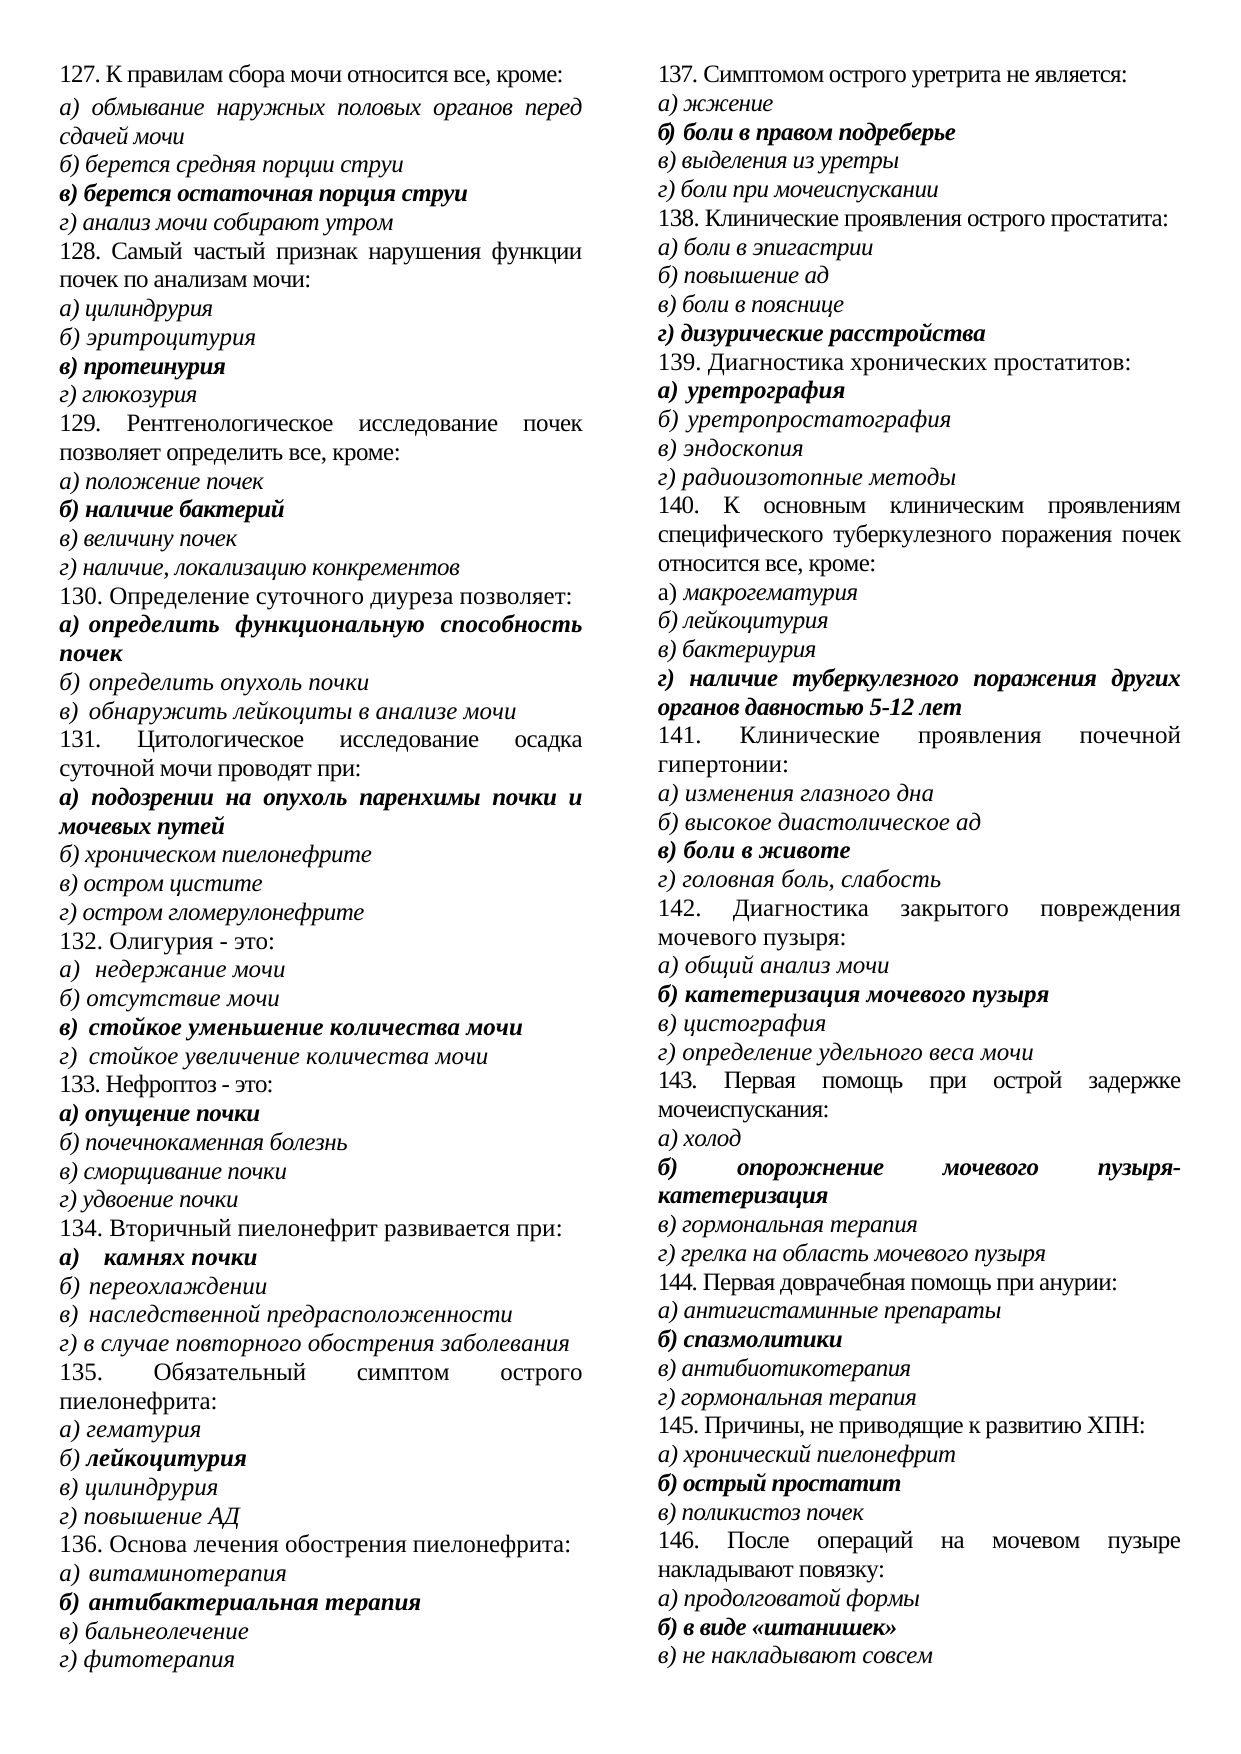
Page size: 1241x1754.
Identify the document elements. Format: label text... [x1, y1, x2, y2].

text в) стойкое уменьшение количества мочи [59, 1012, 583, 1041]
text б) спазмолитики [658, 1324, 1181, 1353]
text а) антигистаминные препараты [658, 1295, 1181, 1324]
text 146. После операций на мочевом пузыре накладывают повязку: [658, 1525, 1181, 1583]
text в) цилиндрурия [59, 1472, 583, 1501]
text 130. Определение суточного диуреза позволяет: [59, 581, 583, 609]
text а) уретрография [658, 375, 1181, 404]
text 141. Клинические проявления почечной гипертонии: [658, 720, 1181, 778]
text б) боли в правом подреберье [658, 117, 1181, 145]
text б) эритроцитурия [59, 322, 583, 351]
text г) глюкозурия [59, 379, 583, 408]
text а) витаминотерапия [59, 1558, 583, 1587]
text в) протеинурия [59, 351, 583, 379]
text в) берется остаточная порция струи [59, 178, 583, 207]
text в) наследственной предрасположенности [59, 1299, 583, 1328]
text г) дизурические расстройства [658, 318, 1181, 347]
text г) удвоение почки [59, 1184, 583, 1213]
text б) хроническом пиелонефрите [59, 839, 583, 868]
text в) антибиотикотерапия [658, 1353, 1181, 1382]
text 143. Первая помощь при острой задержке мочеиспускания: [658, 1065, 1181, 1123]
text 138. Клинические проявления острого простатита: [658, 203, 1181, 232]
text а) продолговатой формы [658, 1583, 1181, 1612]
text а) цилиндрурия [59, 293, 583, 322]
text в) не накладывают совсем [658, 1640, 1181, 1669]
text в) выделения из уретры [658, 145, 1181, 174]
text б) переохлаждении [59, 1271, 583, 1299]
text в) поликистоз почек [658, 1497, 1181, 1525]
text г) головная боль, слабость [658, 864, 1181, 893]
text г) боли при мочеиспускании [658, 174, 1181, 203]
text г) грелка на область мочевого пузыря [658, 1238, 1181, 1267]
text в) обнаружить лейкоциты в анализе мочи [59, 696, 583, 724]
text б) лейкоцитурия [59, 1443, 583, 1472]
text в) эндоскопия [658, 433, 1181, 462]
text в) боли в животе [658, 835, 1181, 864]
text г) повышение АД [59, 1501, 583, 1529]
text в) остром цистите [59, 868, 583, 897]
text 144. Первая доврачебная помощь при анурии: [658, 1267, 1181, 1295]
text а) обмывание наружных половых органов перед сдачей мочи [59, 92, 583, 149]
text 133. Нефроптоз - это: [59, 1069, 583, 1098]
text в) боли в пояснице [658, 289, 1181, 318]
text 139. Диагностика хронических простатитов: [658, 347, 1181, 375]
text в) величину почек [59, 523, 583, 552]
text б) опорожнение мочевого пузыря-катетеризация [658, 1152, 1181, 1209]
text а) макрогематурия [658, 577, 1181, 605]
text в) цистография [658, 1008, 1181, 1037]
text а) недержание мочи [59, 954, 583, 983]
text б) лейкоцитурия [658, 605, 1181, 634]
text а) опущение почки [59, 1098, 583, 1127]
text г) определение удельного веса мочи [658, 1037, 1181, 1065]
text 136. Основа лечения обострения пиелонефрита: [59, 1529, 583, 1558]
text а) боли в эпигастрии [658, 232, 1181, 260]
text б) определить опухоль почки [59, 667, 583, 696]
text г) наличие туберкулезного поражения других органов давностью 5-12 лет [658, 663, 1181, 720]
text 145. Причины, не приводящие к развитию ХПН: [658, 1410, 1181, 1439]
text 134. Вторичный пиелонефрит развивается при: [59, 1213, 583, 1242]
text г) фитотерапия [59, 1644, 583, 1673]
text г) анализ мочи собирают утром [59, 207, 583, 236]
text б) высокое диастолическое ад [658, 807, 1181, 835]
text 137. Симптомом острого уретрита не является: [658, 59, 1181, 88]
text б) отсутствие мочи [59, 983, 583, 1012]
text в) бальнеолечение [59, 1616, 583, 1644]
text 129. Рентгенологическое исследование почек позволяет определить все, кроме: [59, 408, 583, 466]
text а) подозрении на опухоль паренхимы почки и мочевых путей [59, 782, 583, 839]
text 132. Олигурия - это: [59, 926, 583, 954]
text б) катетеризация мочевого пузыря [658, 979, 1181, 1008]
text а) общий анализ мочи [658, 950, 1181, 979]
text б) острый простатит [658, 1468, 1181, 1497]
text а) хронический пиелонефрит [658, 1439, 1181, 1468]
text 142. Диагностика закрытого повреждения мочевого пузыря: [658, 893, 1181, 950]
text г) стойкое увеличение количества мочи [59, 1041, 583, 1069]
text а) изменения глазного дна [658, 778, 1181, 807]
text 135. Обязательный симптом острого пиелонефрита: [59, 1357, 583, 1414]
text г) остром гломерулонефрите [59, 897, 583, 926]
text в) сморщивание почки [59, 1156, 583, 1184]
text б) в виде «штанишек» [658, 1612, 1181, 1640]
text б) повышение ад [658, 260, 1181, 289]
text а) положение почек [59, 466, 583, 494]
text 128. Самый частый признак нарушения функции почек по анализам мочи: [59, 236, 583, 293]
text а) камнях почки [59, 1242, 583, 1271]
text а) жжение [658, 88, 1181, 117]
text в) бактериурия [658, 634, 1181, 663]
text а) холод [658, 1123, 1181, 1152]
text 131. Цитологическое исследование осадка суточной мочи проводят при: [59, 724, 583, 782]
text 127. К правилам сбора мочи относится все, кроме: [59, 59, 583, 88]
text г) гормональная терапия [658, 1382, 1181, 1410]
text г) радиоизотопные методы [658, 462, 1181, 490]
text г) наличие, локализацию конкрементов [59, 552, 583, 581]
text г) в случае повторного обострения заболевания [59, 1328, 583, 1357]
text б) наличие бактерий [59, 494, 583, 523]
text 140. К основным клиническим проявлениям специфического туберкулезного поражения почек относится все, кроме: [658, 490, 1181, 577]
text б) почечнокаменная болезнь [59, 1127, 583, 1156]
text б) берется средняя порции струи [59, 149, 583, 178]
text а) определить функциональную способность почек [59, 609, 583, 667]
text а) гематурия [59, 1414, 583, 1443]
text в) гормональная терапия [658, 1209, 1181, 1238]
text б) антибактериальная терапия [59, 1587, 583, 1616]
text б) уретропростатография [658, 404, 1181, 433]
